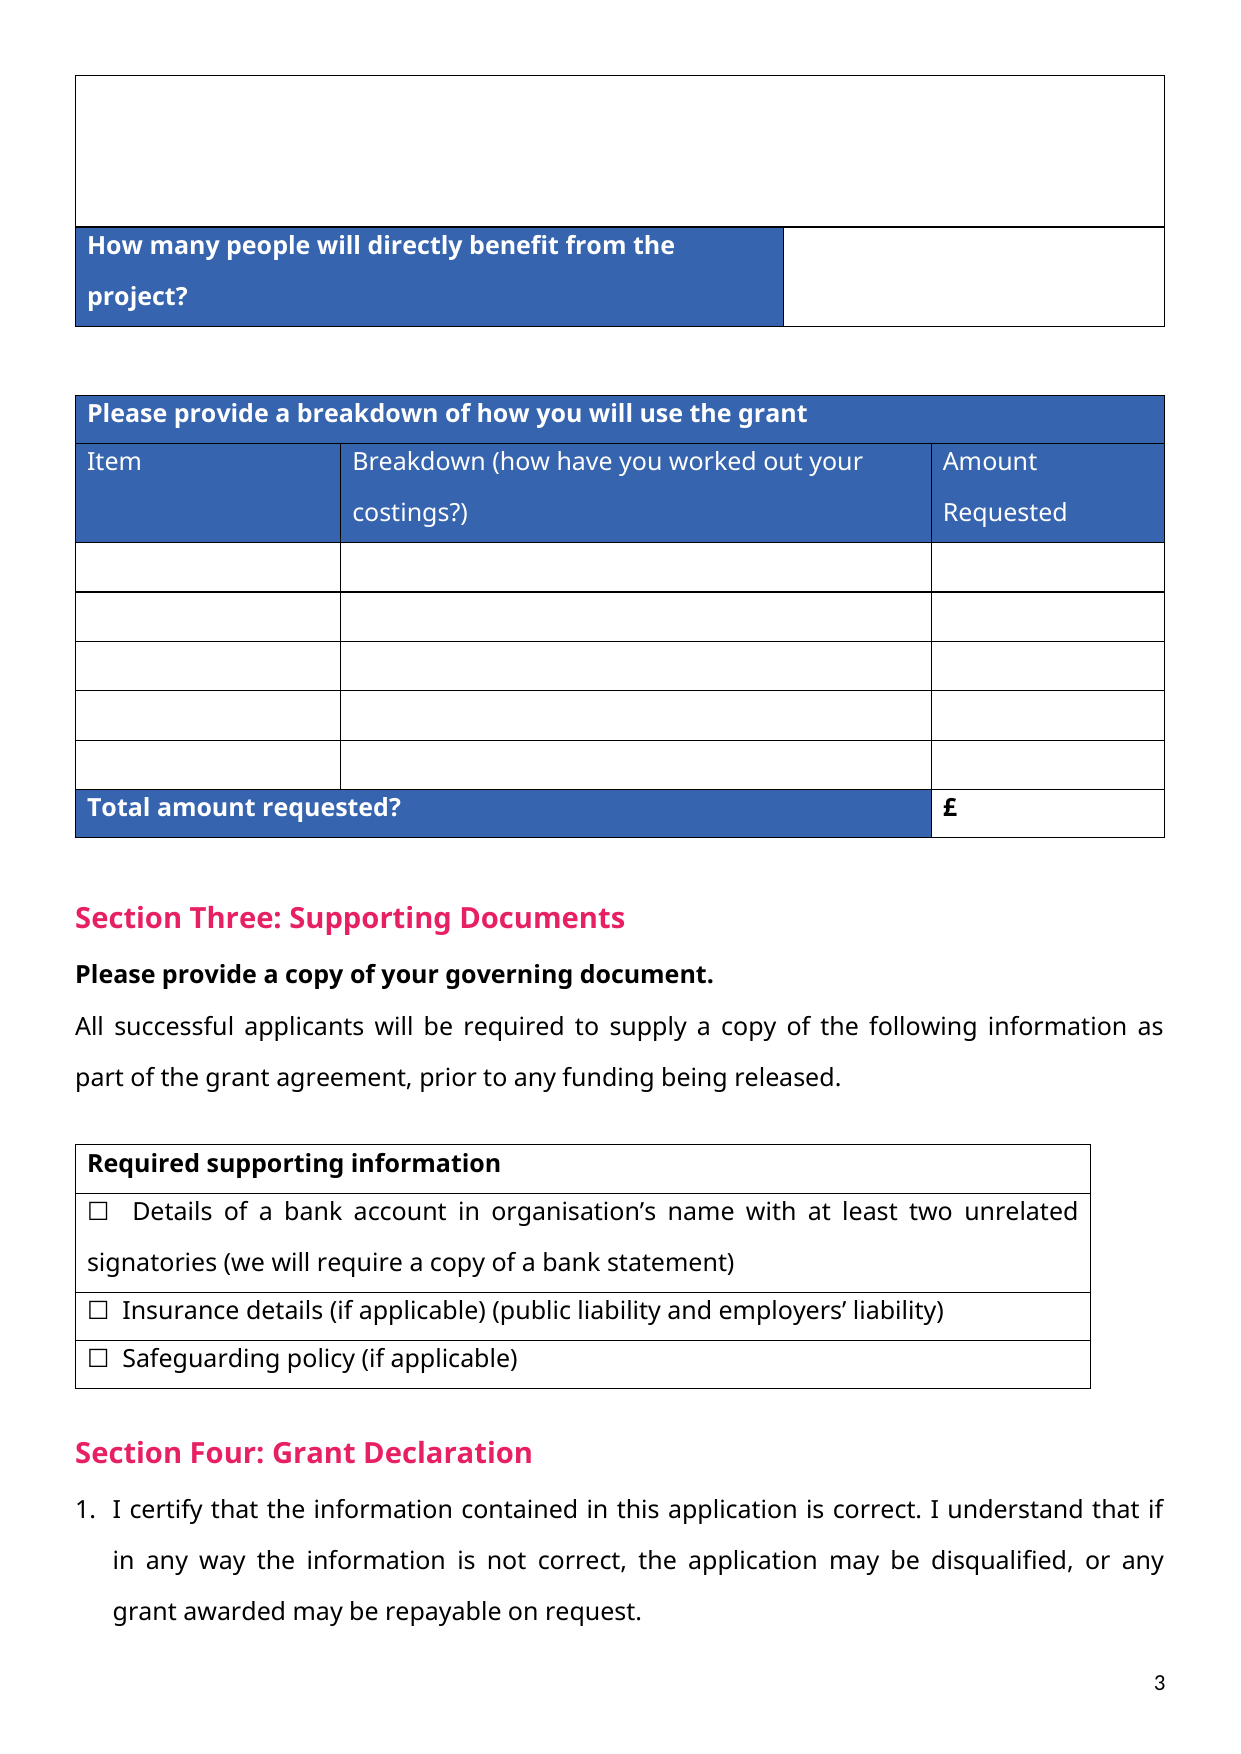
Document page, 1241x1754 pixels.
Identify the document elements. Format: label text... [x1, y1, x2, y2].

text Section Four: Grant Declaration [75, 1432, 1165, 1472]
table_cell [341, 691, 931, 739]
table_cell [76, 741, 340, 789]
table_cell [76, 642, 340, 690]
table_cell [76, 593, 340, 641]
table_cell [341, 741, 931, 789]
table_cell £ [932, 790, 1164, 837]
list I certify that the information contained in this application is correct. I understand that if in any way the information is not correct, the application may be disqualified, or any grant awarded may be repayable on request. [75, 1491, 1165, 1627]
table_cell [932, 741, 1164, 789]
table_cell Safeguarding policy (if applicable) [76, 1341, 1090, 1388]
text All successful applicants will be required to supply a copy of the following information as part of the grant agreement, prior to any funding being released. [75, 1008, 1165, 1093]
table_cell [341, 593, 931, 641]
table_cell [932, 543, 1164, 591]
table_cell How many people will directly benefit from the project? [76, 228, 783, 326]
table_cell Item [76, 444, 340, 542]
table_cell [932, 593, 1164, 641]
table_cell [932, 691, 1164, 739]
table_cell [76, 691, 340, 739]
text Please provide a copy of your governing document. [75, 957, 1165, 991]
table_cell Total amount requested? [76, 790, 931, 837]
table_cell Details of a bank account in organisation’s name with at least two unrelated signatories (we will require a copy of a bank statement) [76, 1194, 1090, 1292]
table_cell Amount Requested [932, 444, 1164, 542]
table_cell [341, 543, 931, 591]
table_cell Insurance details (if applicable) (public liability and employers’ liability) [76, 1293, 1090, 1340]
table_cell [76, 76, 1164, 226]
table_cell [784, 228, 1164, 326]
table_cell [932, 642, 1164, 690]
table_header Required supporting information [76, 1145, 1090, 1192]
table_cell [341, 642, 931, 690]
table_header Please provide a breakdown of how you will use the grant [76, 396, 1164, 443]
table_cell [76, 543, 340, 591]
text Section Three: Supporting Documents [75, 898, 1165, 937]
table_cell Breakdown (how have you worked out your costings?) [341, 444, 931, 542]
